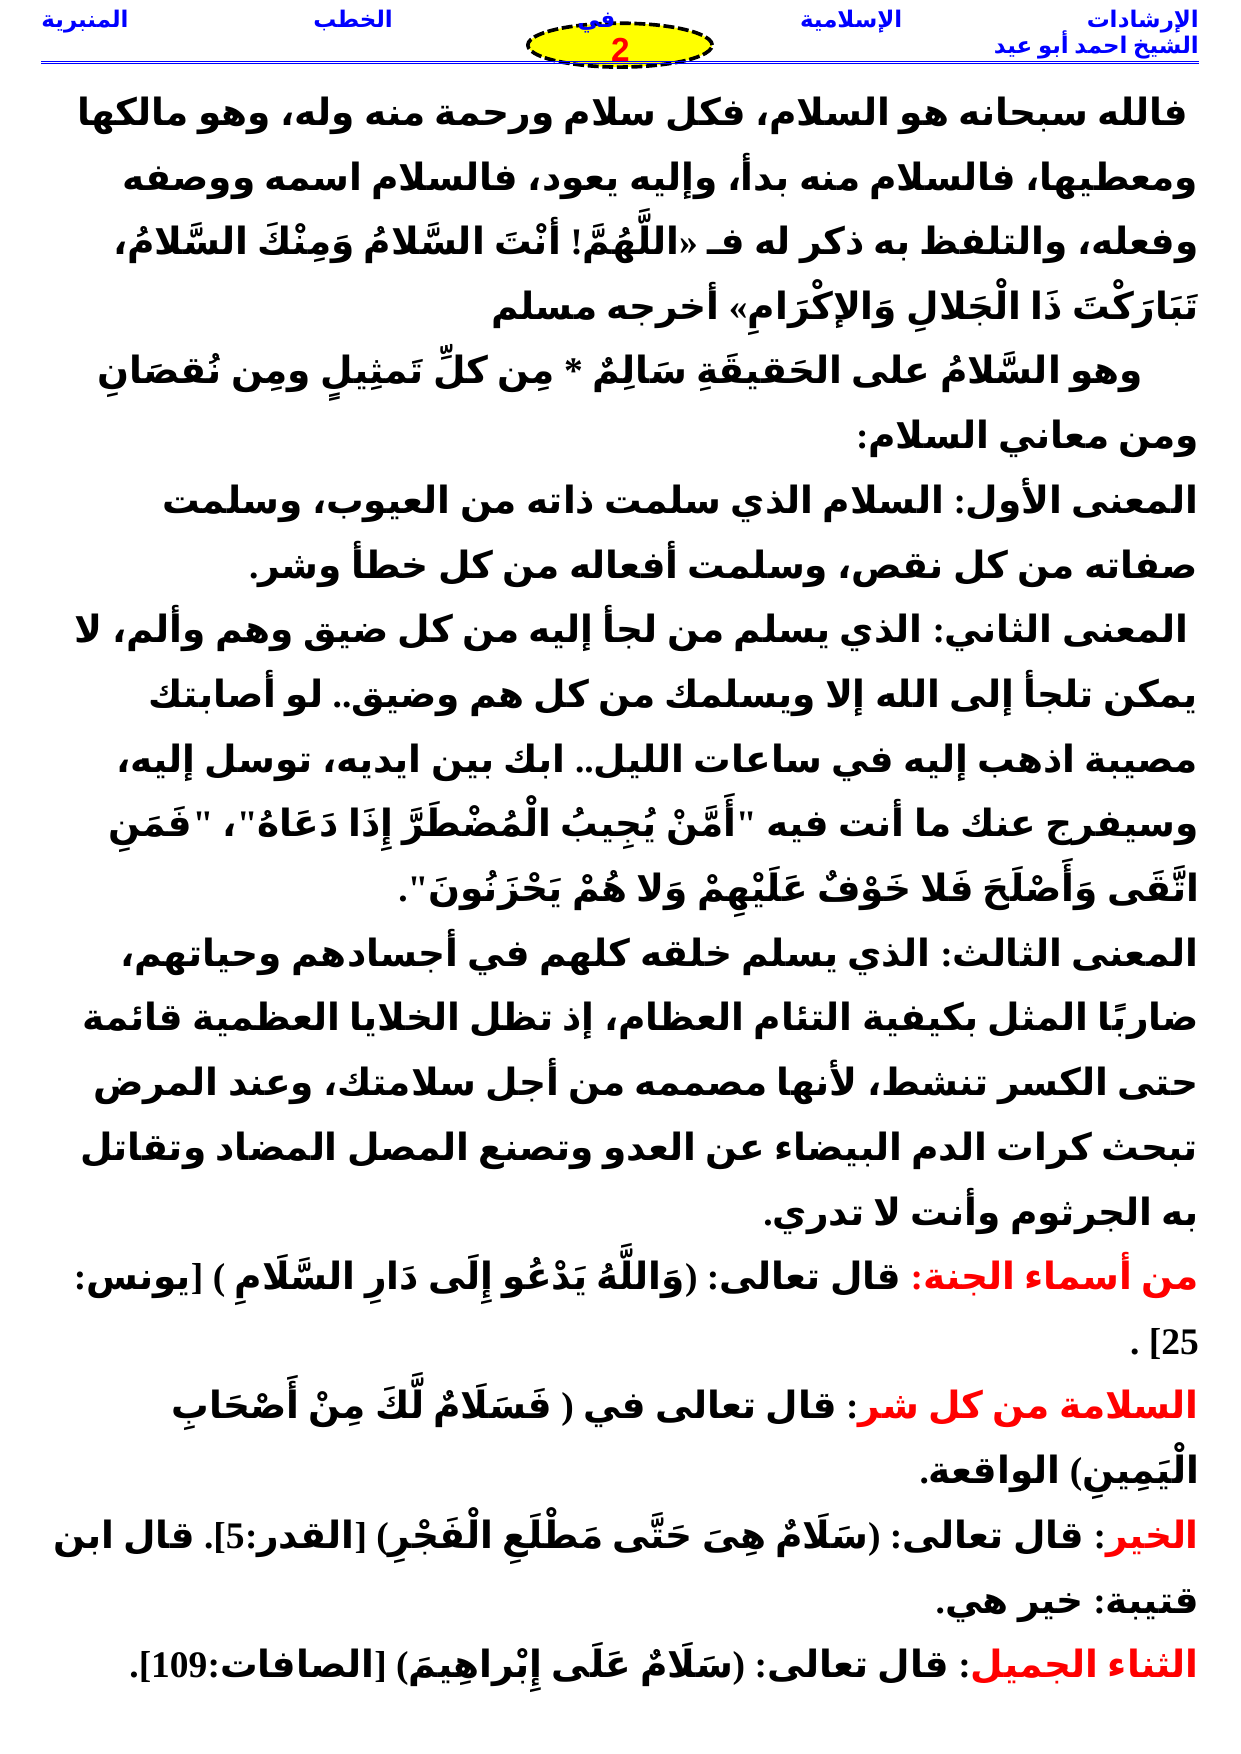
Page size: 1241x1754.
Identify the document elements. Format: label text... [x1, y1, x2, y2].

text السلامة من كل شر: قال تعالى في ( فَسَلَامٌ لَّكَ مِنْ أَصْحَابِ الْيَمِينِ) الواقعة. [41, 1384, 1199, 1492]
text فالله سبحانه هو السلام، فكل سلام ورحمة منه وله، وهو مالكها ومعطيها، فالسلام منه بدأ، وإليه يعود، فالسلام اسمه ووصفه وفعله، والتلفظ به ذكر له فـ «اللَّهُمَّ! أنْتَ السَّلامُ وَمِنْكَ السَّلامُ، تَبَارَكْتَ ذَا الْجَلالِ وَالإكْرَامِ» أخرجه مسلم [41, 90, 1199, 327]
text وهو السَّلامُ على الحَقيقَةِ سَالِمٌ * مِن كلِّ تَمثِيلٍ ومِن نُقصَانِ [41, 349, 1199, 392]
text ومن معاني السلام: [41, 414, 1199, 457]
text الثناء الجميل: قال تعالى: (سَلَامٌ عَلَى إِبْراهِيمَ) [الصافات:109]. [41, 1643, 1199, 1686]
text المعنى الأول: السلام الذي سلمت ذاته من العيوب، وسلمت صفاته من كل نقص، وسلمت أفعاله من كل خطأ وشر. [41, 478, 1199, 586]
text المعنى الثاني: الذي يسلم من لجأ إليه من كل ضيق وهم وألم، لا يمكن تلجأ إلى الله إلا ويسلمك من كل هم وضيق.. لو أصابتك مصيبة اذهب إليه في ساعات الليل.. ابك بين ايديه، توسل إليه، وسيفرج عنك ما أنت فيه "أَمَّنْ يُجِيبُ الْمُضْطَرَّ إِذَا دَعَاهُ"، "فَمَنِ اتَّقَى وَأَصْلَحَ فَلا خَوْفٌ عَلَيْهِمْ وَلا هُمْ يَحْزَنُونَ". [41, 608, 1199, 909]
text الخير: قال تعالى: (سَلَامٌ هِىَ حَتَّى مَطْلَعِ الْفَجْرِ) [القدر:5]. قال ابن قتيبة: خير هي. [41, 1513, 1199, 1621]
text من أسماء الجنة: قال تعالى: (وَاللَّهُ يَدْعُو إِلَى دَارِ السَّلَامِ ) [يونس:25] . [41, 1254, 1199, 1362]
text المعنى الثالث: الذي يسلم خلقه كلهم في أجسادهم وحياتهم، ضاربًا المثل بكيفية التئام العظام، إذ تظل الخلايا العظمية قائمة حتى الكسر تنشط، لأنها مصممه من أجل سلامتك، وعند المرض تبحث كرات الدم البيضاء عن العدو وتصنع المصل المضاد وتقاتل به الجرثوم وأنت لا تدري. [41, 931, 1199, 1233]
